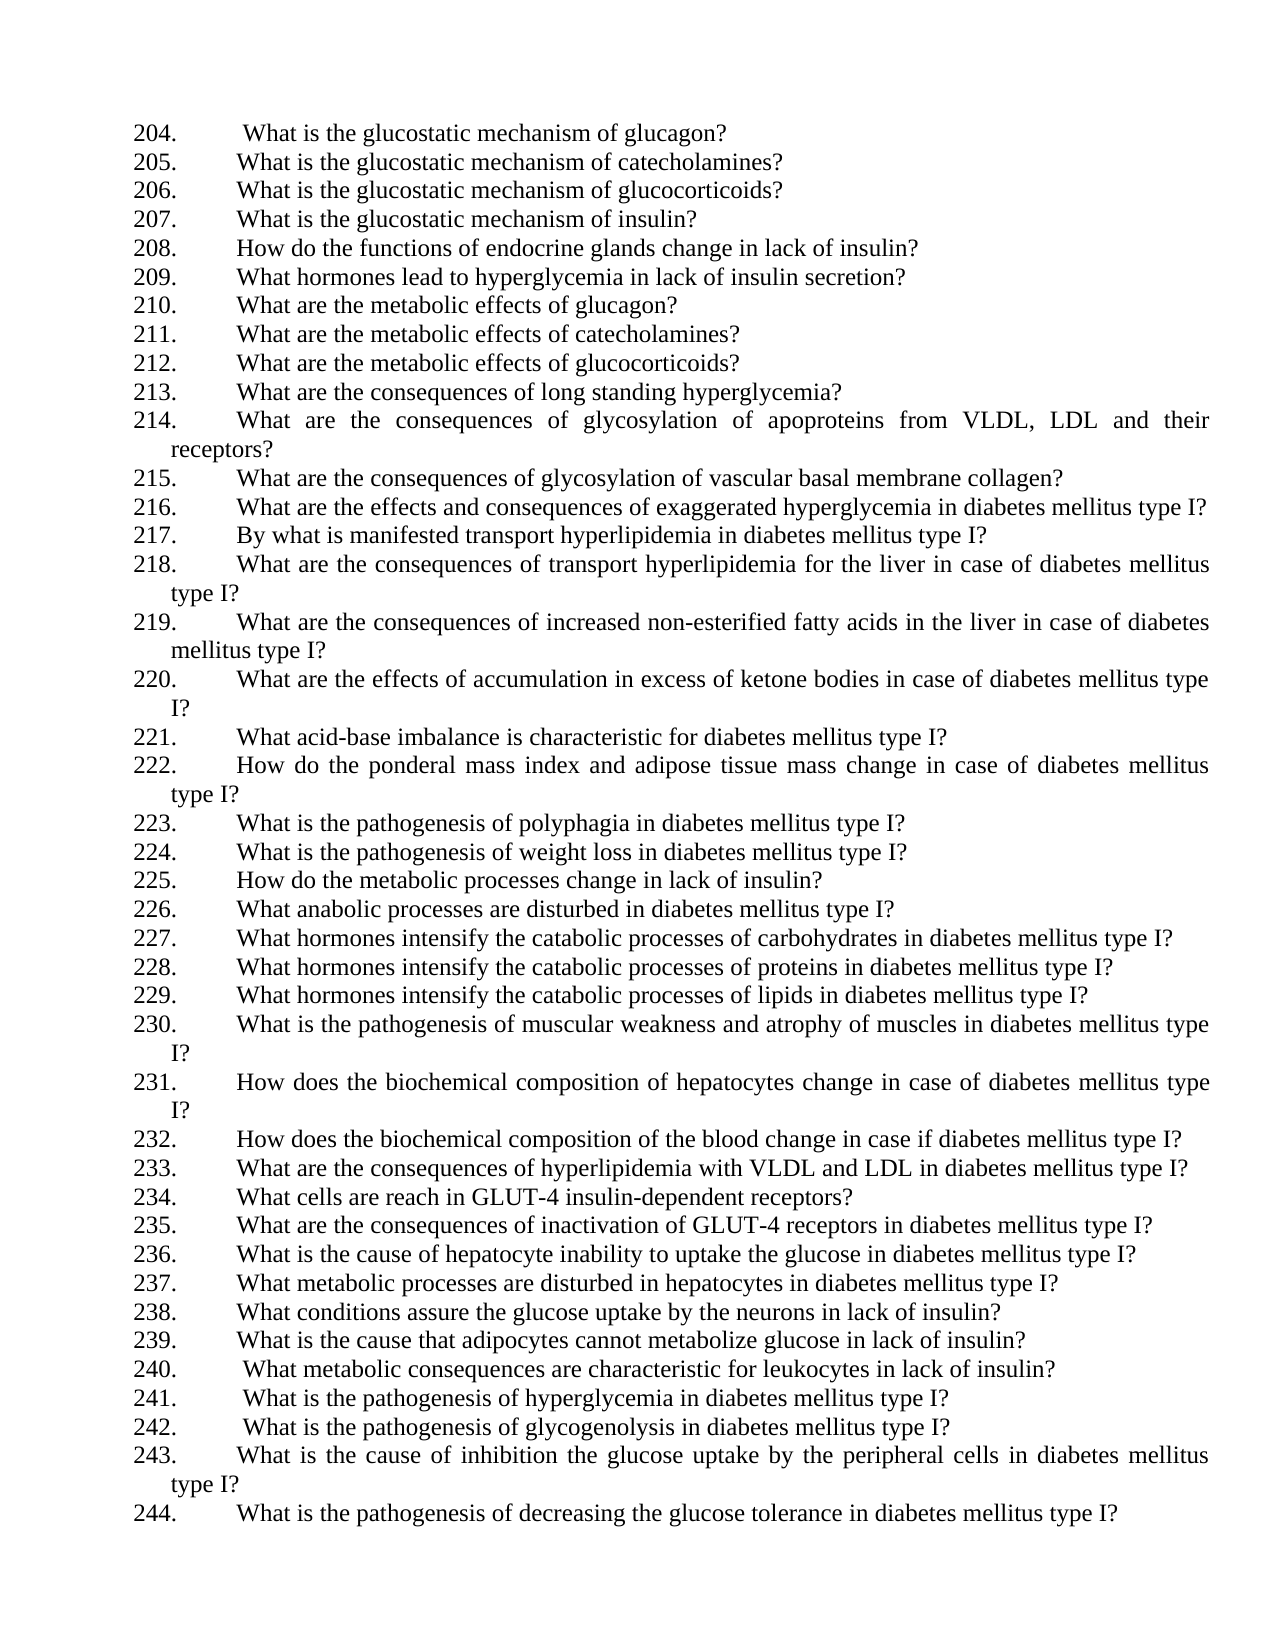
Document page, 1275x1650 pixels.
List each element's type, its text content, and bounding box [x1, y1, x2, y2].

list What are the metabolic effects of glucocorticoids? [133, 348, 1211, 377]
list What anabolic processes are disturbed in diabetes mellitus type I? [133, 894, 1211, 923]
list What is the pathogenesis of muscular weakness and atrophy of muscles in diabetes mellitus type I? [133, 1009, 1211, 1067]
list What are the metabolic effects of catecholamines? [133, 319, 1211, 348]
list What is the cause of inhibition the glucose uptake by the peripheral cells in diabetes mellitus type I? [133, 1441, 1211, 1498]
list What hormones intensify the catabolic processes of carbohydrates in diabetes mellitus type I? [133, 923, 1211, 952]
list What cells are reach in GLUT-4 insulin-dependent receptors? [133, 1182, 1211, 1211]
list What is the pathogenesis of weight loss in diabetes mellitus type I? [133, 837, 1211, 866]
list What conditions assure the glucose uptake by the neurons in lack of insulin? [133, 1297, 1211, 1326]
list What is the glucostatic mechanism of insulin? [133, 204, 1211, 233]
list What are the consequences of inactivation of GLUT-4 receptors in diabetes mellitus type I? [133, 1211, 1211, 1239]
list What are the metabolic effects of glucagon? [133, 291, 1211, 319]
list What are the consequences of hyperlipidemia with VLDL and LDL in diabetes mellitus type I? [133, 1153, 1211, 1182]
list What is the glucostatic mechanism of catecholamines? [133, 147, 1211, 176]
list What is the cause that adipocytes cannot metabolize glucose in lack of insulin? [133, 1326, 1211, 1354]
list What are the consequences of glycosylation of vascular basal membrane collagen? [133, 463, 1211, 492]
list What is the pathogenesis of glycogenolysis in diabetes mellitus type I? [133, 1412, 1211, 1441]
list What metabolic consequences are characteristic for leukocytes in lack of insulin? [133, 1354, 1211, 1383]
list How do the functions of endocrine glands change in lack of insulin? [133, 233, 1211, 262]
list What is the pathogenesis of hyperglycemia in diabetes mellitus type I? [133, 1383, 1211, 1412]
list How does the biochemical composition of hepatocytes change in case of diabetes mellitus type I? [133, 1067, 1211, 1124]
list What hormones lead to hyperglycemia in lack of insulin secretion? [133, 262, 1211, 291]
list By what is manifested transport hyperlipidemia in diabetes mellitus type I? [133, 521, 1211, 549]
list What are the consequences of transport hyperlipidemia for the liver in case of diabetes mellitus type I? [133, 549, 1211, 607]
list What are the effects and consequences of exaggerated hyperglycemia in diabetes mellitus type I? [133, 492, 1211, 521]
list What are the consequences of long standing hyperglycemia? [133, 377, 1211, 406]
list How does the biochemical composition of the blood change in case if diabetes mellitus type I? [133, 1124, 1211, 1153]
list What acid-base imbalance is characteristic for diabetes mellitus type I? [133, 722, 1211, 751]
list How do the ponderal mass index and adipose tissue mass change in case of diabetes mellitus type I? [133, 751, 1211, 808]
list What are the consequences of glycosylation of apoproteins from VLDL, LDL and their receptors? [133, 406, 1211, 463]
list What are the consequences of increased non-esterified fatty acids in the liver in case of diabetes mellitus type I? [133, 607, 1211, 664]
list What hormones intensify the catabolic processes of lipids in diabetes mellitus type I? [133, 981, 1211, 1009]
list What is the glucostatic mechanism of glucagon? [133, 118, 1211, 147]
list What is the glucostatic mechanism of glucocorticoids? [133, 176, 1211, 204]
list What hormones intensify the catabolic processes of proteins in diabetes mellitus type I? [133, 952, 1211, 981]
list How do the metabolic processes change in lack of insulin? [133, 866, 1211, 894]
list What is the cause of hepatocyte inability to uptake the glucose in diabetes mellitus type I? [133, 1239, 1211, 1268]
list What metabolic processes are disturbed in hepatocytes in diabetes mellitus type I? [133, 1268, 1211, 1297]
list What is the pathogenesis of decreasing the glucose tolerance in diabetes mellitus type I? [133, 1498, 1211, 1527]
list What are the effects of accumulation in excess of ketone bodies in case of diabetes mellitus type I? [133, 664, 1211, 722]
list What is the pathogenesis of polyphagia in diabetes mellitus type I? [133, 808, 1211, 837]
